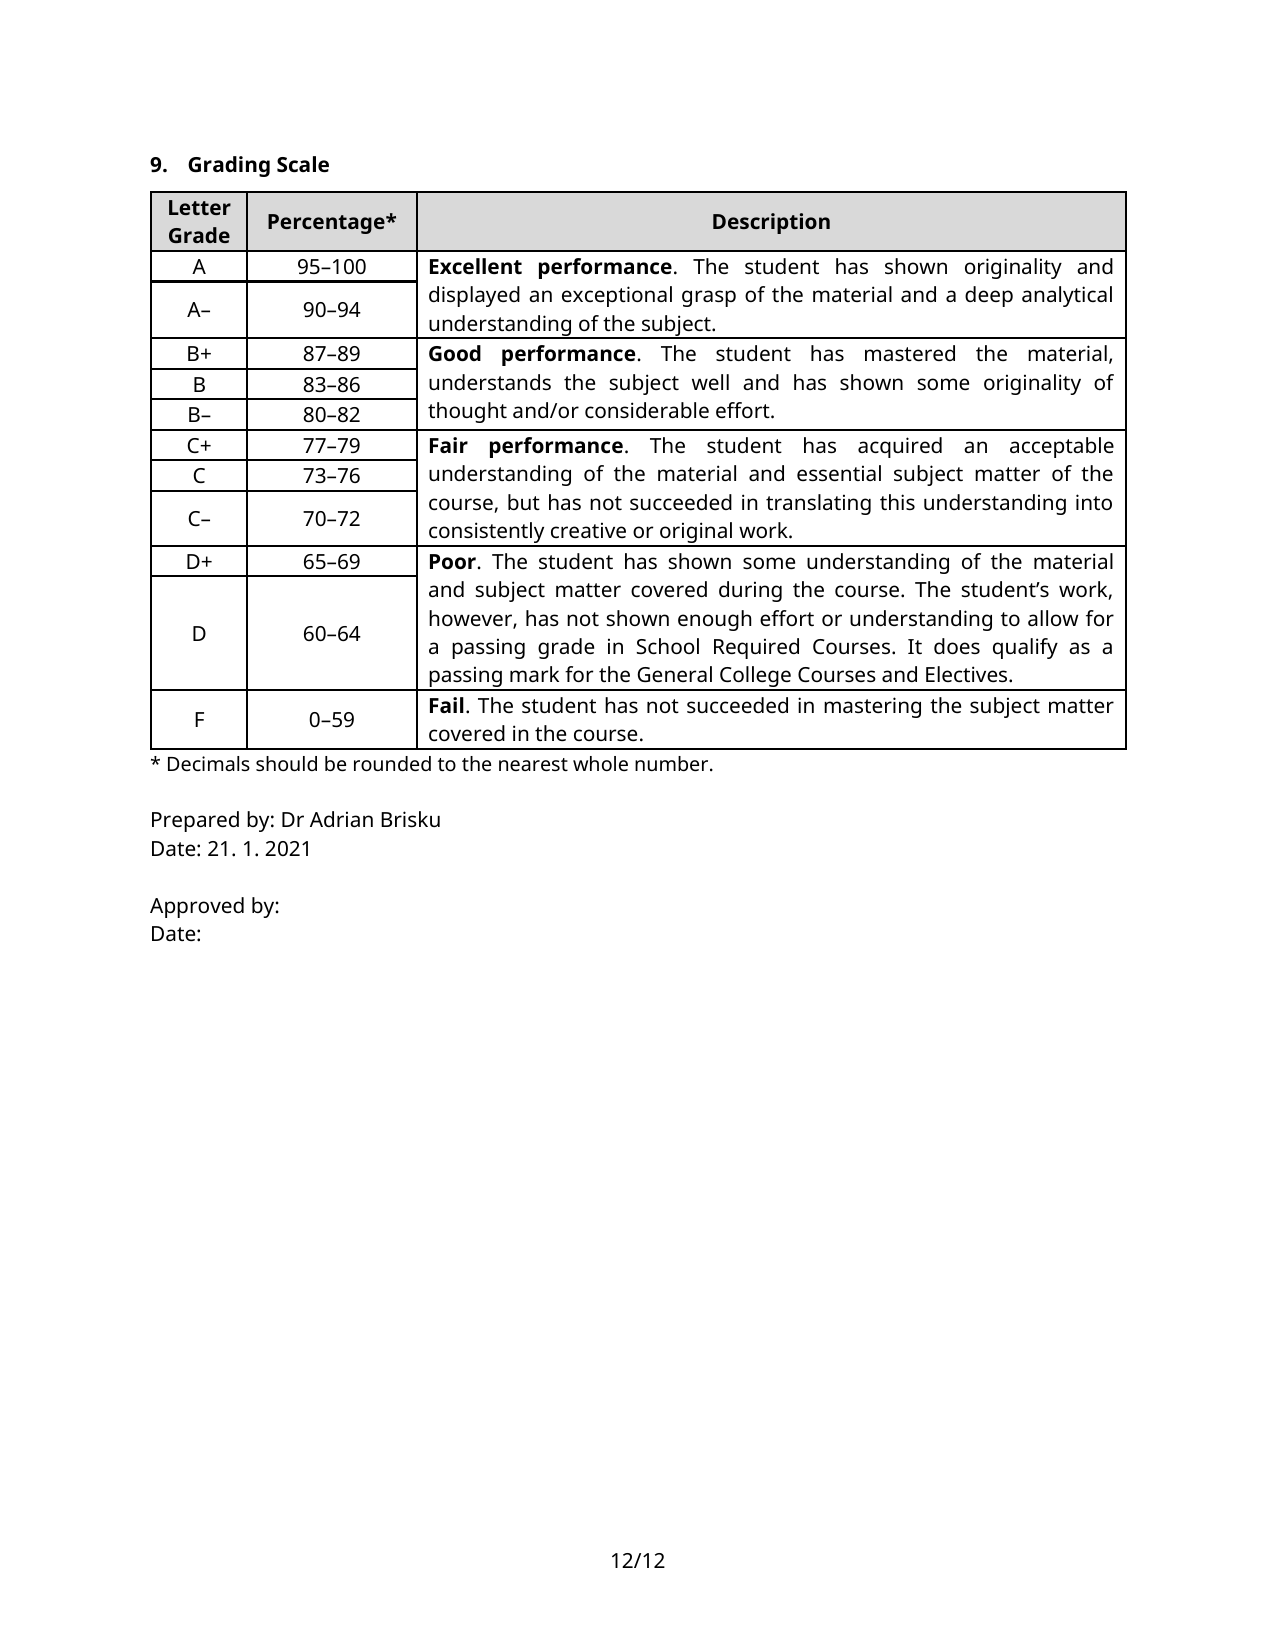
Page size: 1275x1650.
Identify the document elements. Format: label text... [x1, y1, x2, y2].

table_cell 83–86 [248, 370, 416, 398]
table_header Percentage* [248, 193, 416, 250]
text * Decimals should be rounded to the nearest whole number. [150, 750, 1125, 777]
text Date: 21. 1. 2021 [150, 834, 1125, 862]
table_cell F [152, 691, 246, 748]
table_cell Excellent performance. The student has shown originality and displayed an exceptional grasp of the material and a deep analytical understanding of the subject. [418, 252, 1125, 337]
table_cell 73–76 [248, 461, 416, 490]
table_cell 90–94 [248, 283, 416, 337]
table_cell Fair performance. The student has acquired an acceptable understanding of the material and essential subject matter of the course, but has not succeeded in translating this understanding into consistently creative or original work. [418, 431, 1125, 545]
table_cell A [152, 252, 246, 280]
table_cell D+ [152, 547, 246, 575]
table_cell C+ [152, 431, 246, 459]
table_header Letter Grade [152, 193, 246, 250]
table_cell C– [152, 492, 246, 545]
table_cell 87–89 [248, 339, 416, 368]
text Prepared by: Dr Adrian Brisku [150, 805, 1125, 834]
table_cell B+ [152, 339, 246, 368]
text Date: [150, 919, 1125, 948]
table_cell B– [152, 400, 246, 429]
table_cell Poor. The student has shown some understanding of the material and subject matter covered during the course. The student’s work, however, has not shown enough effort or understanding to allow for a passing grade in School Required Courses. It does qualify as a passing mark for the General College Courses and Electives. [418, 547, 1125, 689]
table_cell B [152, 370, 246, 398]
table_cell D [152, 577, 246, 689]
table_cell C [152, 461, 246, 490]
text Approved by: [150, 891, 1125, 919]
table_cell 65–69 [248, 547, 416, 575]
table_header Description [418, 193, 1125, 250]
table_cell Fail. The student has not succeeded in mastering the subject matter covered in the course. [418, 691, 1125, 748]
table_cell 0–59 [248, 691, 416, 748]
table_cell A– [152, 283, 246, 337]
table_cell Good performance. The student has mastered the material, understands the subject well and has shown some originality of thought and/or considerable effort. [418, 339, 1125, 429]
table_cell 80–82 [248, 400, 416, 429]
table_cell 70–72 [248, 492, 416, 545]
table_cell 60–64 [248, 577, 416, 689]
subtitle Grading Scale [150, 150, 1125, 178]
table_cell 95–100 [248, 252, 416, 280]
table_cell 77–79 [248, 431, 416, 459]
